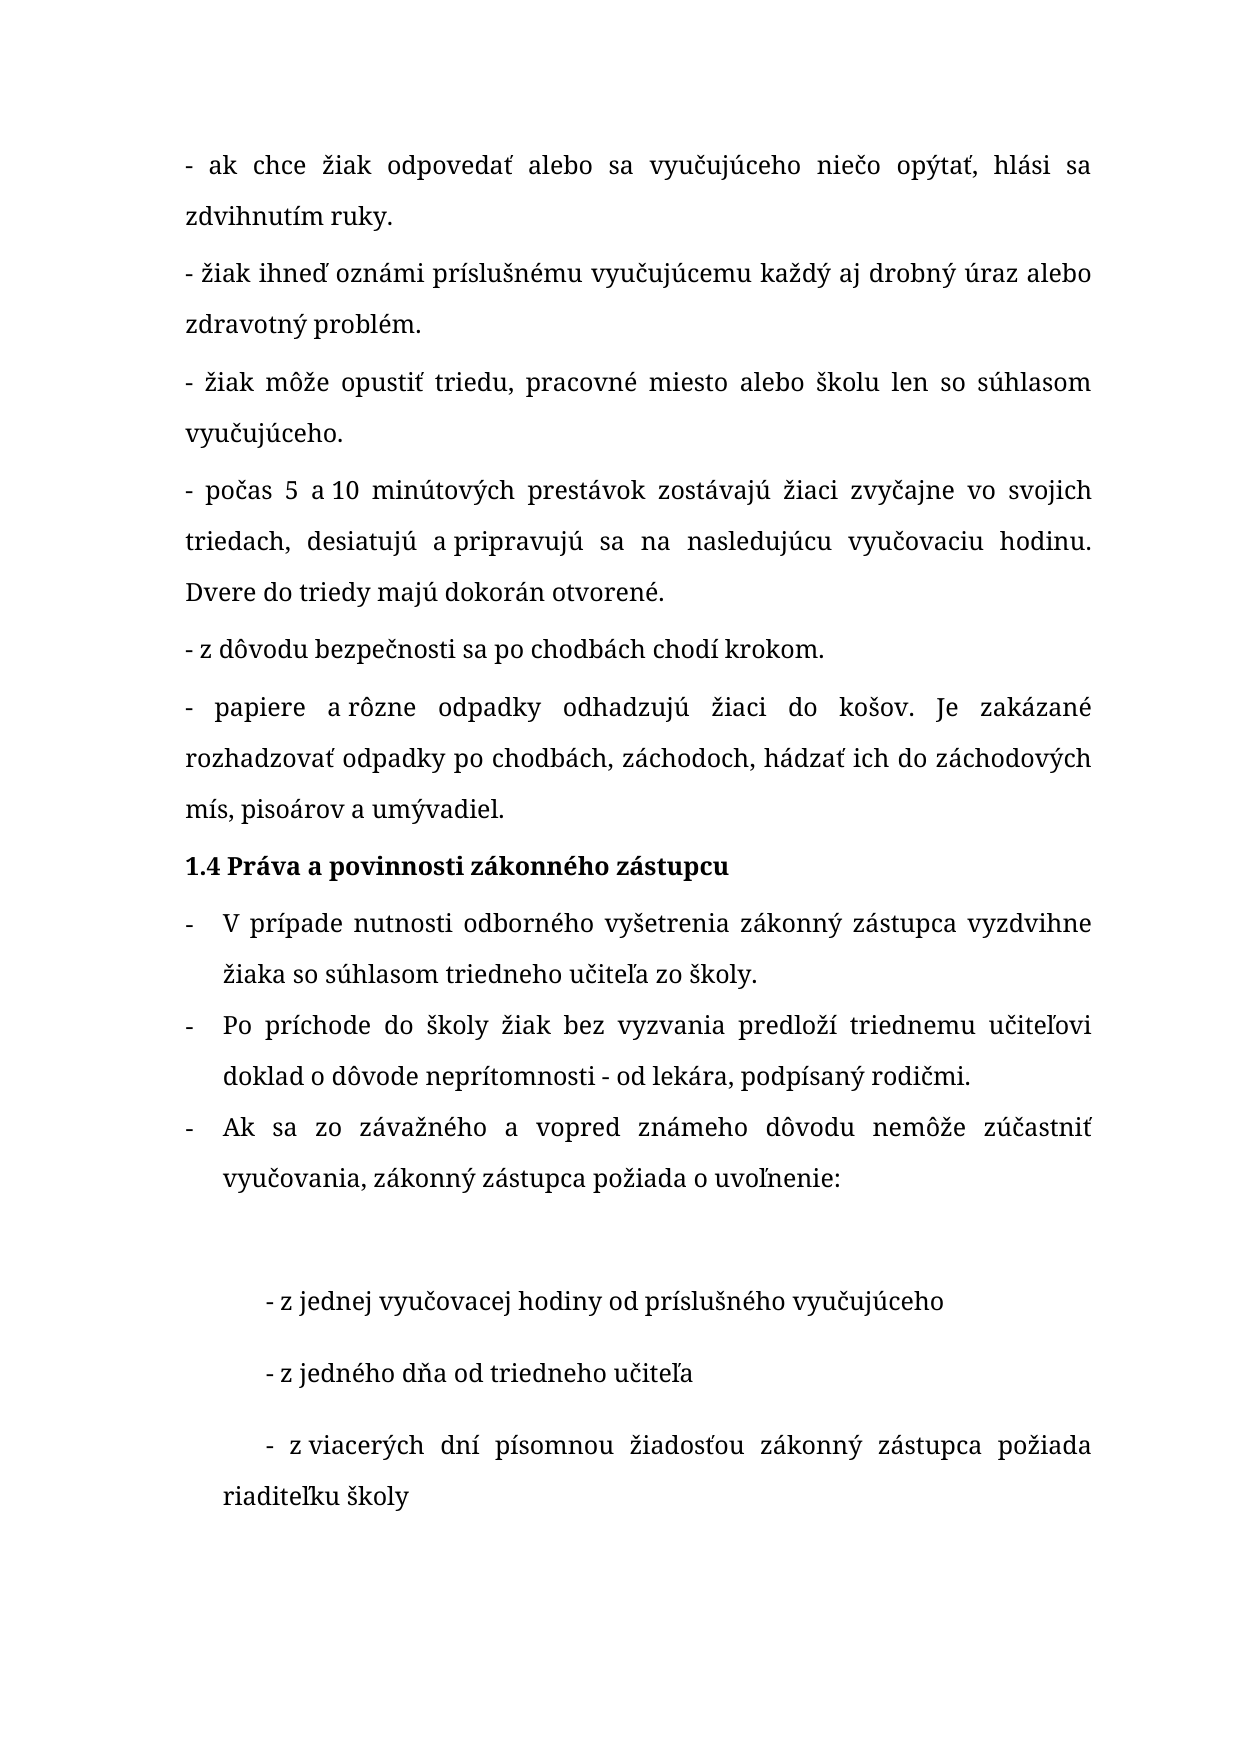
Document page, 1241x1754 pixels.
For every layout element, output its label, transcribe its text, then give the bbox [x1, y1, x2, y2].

text - z jedného dňa od triedneho učiteľa [223, 1356, 1093, 1390]
text 1.4 Práva a povinnosti zákonného zástupcu [185, 849, 1009, 883]
text - z dôvodu bezpečnosti sa po chodbách chodí krokom. [185, 632, 1093, 666]
list Ak sa zo závažného a vopred známeho dôvodu nemôže zúčastniť vyučovania, zákonný zástupca požiada o uvoľnenie: [185, 1110, 1093, 1195]
list V prípade nutnosti odborného vyšetrenia zákonný zástupca vyzdvihne žiaka so súhlasom triedneho učiteľa zo školy. [185, 906, 1093, 991]
list Po príchode do školy žiak bez vyzvania predloží triednemu učiteľovi doklad o dôvode neprítomnosti - od lekára, podpísaný rodičmi. [185, 1008, 1093, 1093]
text - z viacerých dní písomnou žiadosťou zákonný zástupca požiada riaditeľku školy [223, 1428, 1093, 1513]
text - z jednej vyučovacej hodiny od príslušného vyučujúceho [223, 1284, 1093, 1318]
text - žiak môže opustiť triedu, pracovné miesto alebo školu len so súhlasom vyučujúceho. [185, 364, 1093, 449]
text - počas 5 a 10 minútových prestávok zostávajú žiaci zvyčajne vo svojich triedach, desiatujú a pripravujú sa na nasledujúcu vyučovaciu hodinu. Dvere do triedy majú dokorán otvorené. [185, 473, 1093, 609]
text - ak chce žiak odpovedať alebo sa vyučujúceho niečo opýtať, hlási sa zdvihnutím ruky. [185, 148, 1093, 233]
text - žiak ihneď oznámi príslušnému vyučujúcemu každý aj drobný úraz alebo zdravotný problém. [185, 256, 1093, 341]
text - papiere a rôzne odpadky odhadzujú žiaci do košov. Je zakázané rozhadzovať odpadky po chodbách, záchodoch, hádzať ich do záchodových mís, pisoárov a umývadiel. [185, 689, 1093, 825]
